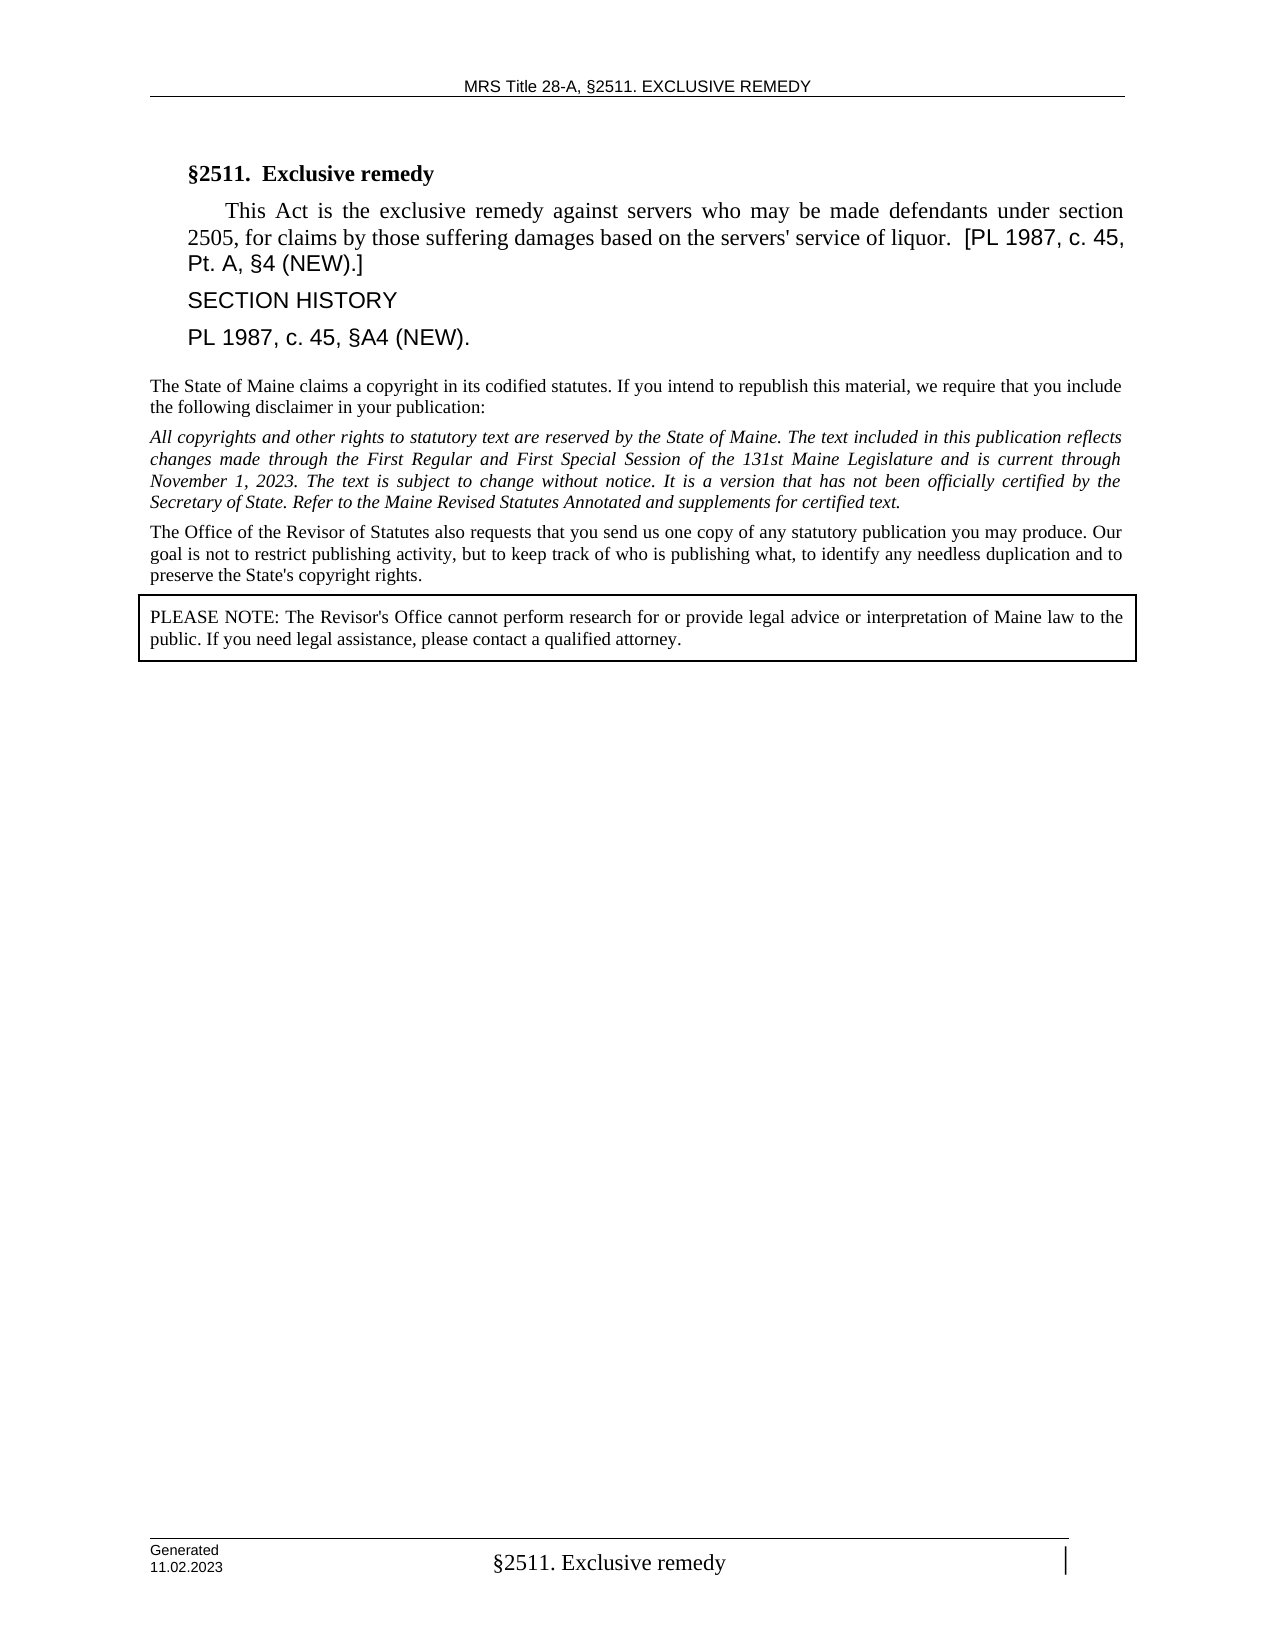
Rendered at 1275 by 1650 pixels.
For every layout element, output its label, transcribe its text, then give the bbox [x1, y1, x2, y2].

text PLEASE NOTE: The Revisor's Office cannot perform research for or provide legal advice or interpretation of Maine law to the public. If you need legal assistance, please contact a qualified attorney. [140, 596, 1135, 660]
text §2511. Exclusive remedy [187, 160, 1125, 187]
text All copyrights and other rights to statutory text are reserved by the State of Maine. The text included in this publication reflects changes made through the First Regular and First Special Session of the 131st Maine Legislature and is current through November 1, 2023 . The text is subject to change without notice. It is a version that has not been officially certified by the Secretary of State. Refer to the Maine Revised Statutes Annotated and supplements for certified text. [150, 426, 1125, 513]
text The State of Maine claims a copyright in its codified statutes. If you intend to republish this material, we require that you include the following disclaimer in your publication: [150, 375, 1125, 418]
text This Act is the exclusive remedy against servers who may be made defendants under section 2505, for claims by those suffering damages based on the servers' service of liquor. [PL 1987, c. 45, Pt. A, §4 (NEW).] [187, 197, 1125, 276]
text SECTION HISTORY [187, 287, 1125, 313]
text PL 1987, c. 45, §A4 (NEW). [187, 323, 1125, 350]
text The Office of the Revisor of Statutes also requests that you send us one copy of any statutory publication you may produce. Our goal is not to restrict publishing activity, but to keep track of who is publishing what, to identify any needless duplication and to preserve the State's copyright rights. [150, 521, 1125, 586]
